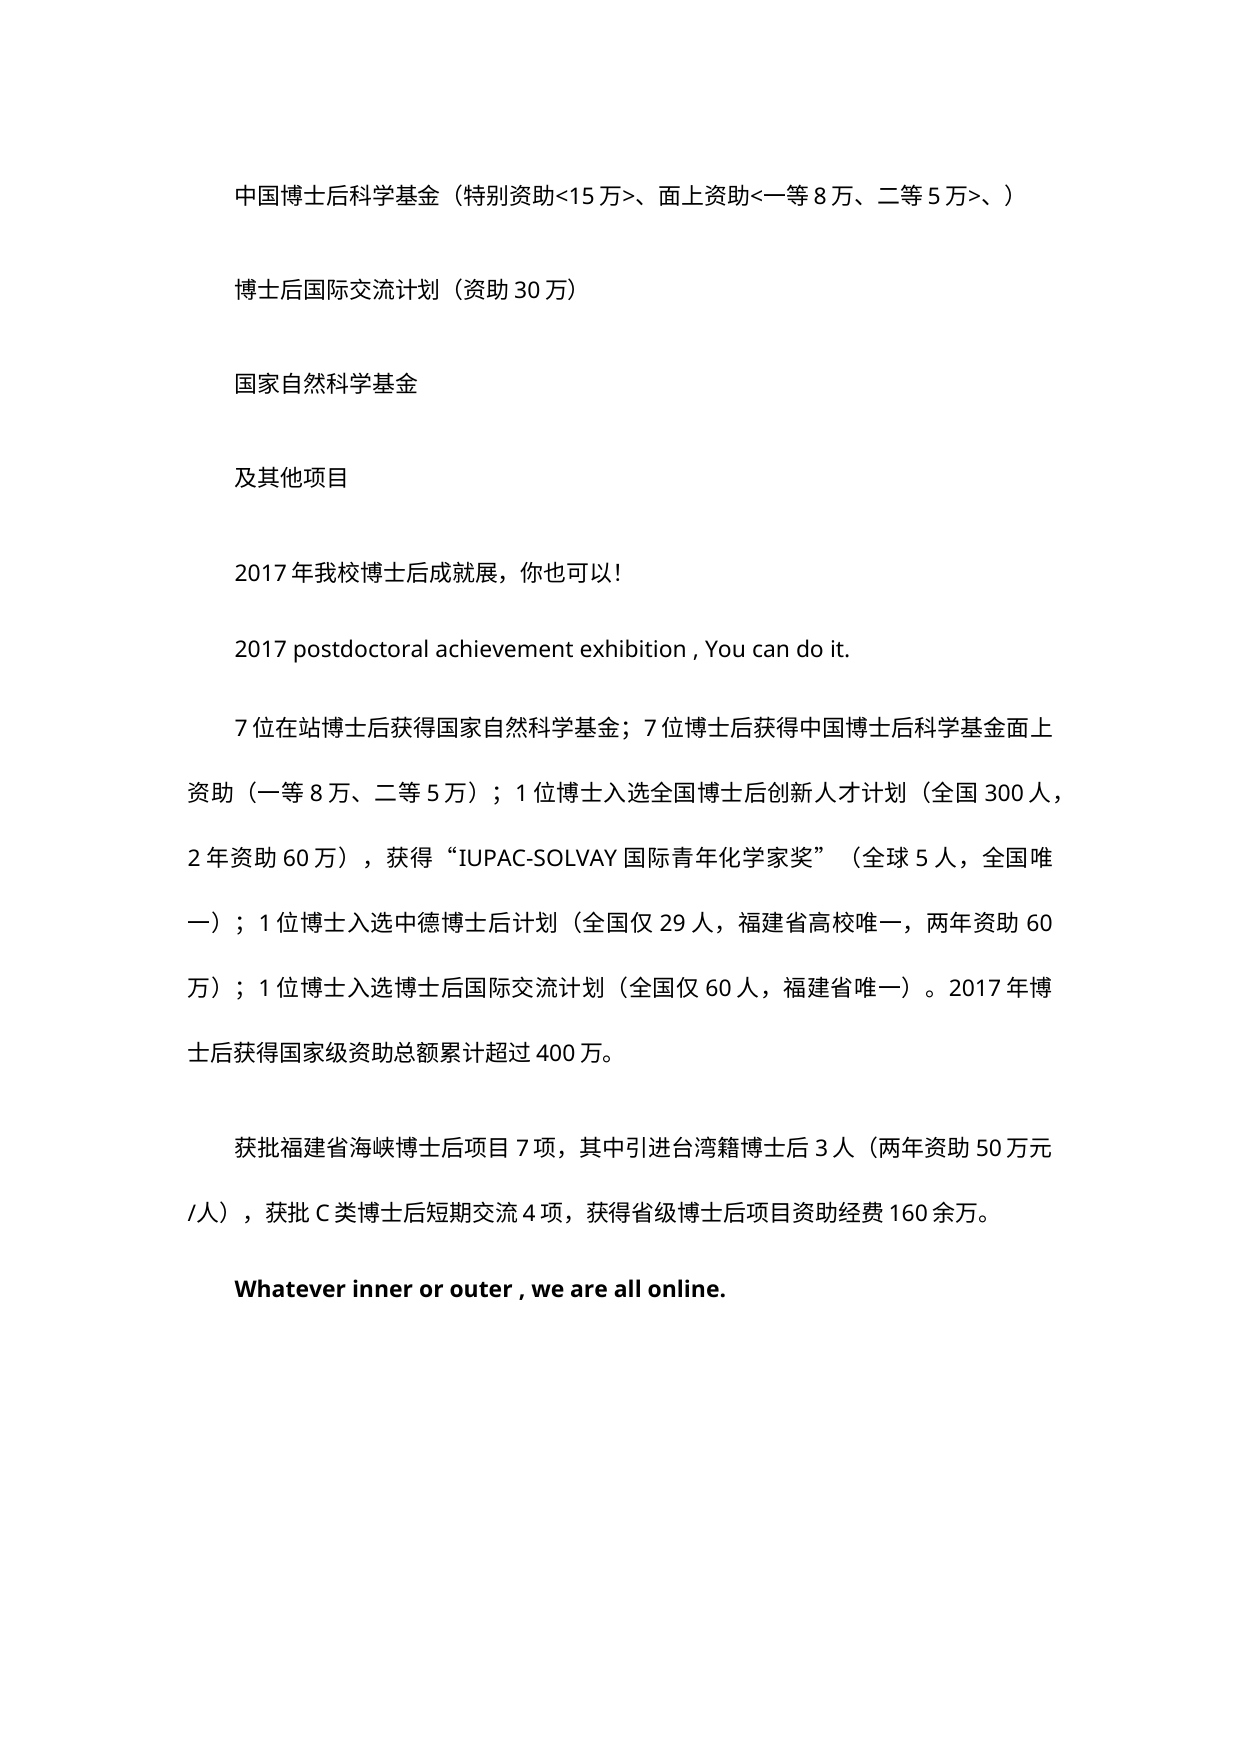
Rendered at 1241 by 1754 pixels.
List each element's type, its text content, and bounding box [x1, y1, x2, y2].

text 中国博士后科学基金（特别资助<15万>、面上资助<一等8万、二等5万>、） [187, 162, 1053, 227]
text 2017年我校博士后成就展，你也可以！ [187, 539, 1053, 604]
text 2017 postdoctoral achievement exhibition , You can do it. [187, 633, 1053, 665]
text 7位在站博士后获得国家自然科学基金；7位博士后获得中国博士后科学基金面上资助（一等8万、二等5万）；1位博士入选全国博士后创新人才计划（全国300人，2年资助60万），获得“IUPAC-SOLVAY国际青年化学家奖”（全球5人，全国唯一）；1位博士入选中德博士后计划（全国仅29人，福建省高校唯一，两年资助60万）；1位博士入选博士后国际交流计划（全国仅60人，福建省唯一）。2017年博士后获得国家级资助总额累计超过400万。 [187, 694, 1053, 1084]
text 国家自然科学基金 [187, 350, 1053, 415]
text Whatever inner or outer , we are all online. [187, 1273, 1053, 1305]
text 及其他项目 [187, 444, 1053, 509]
text 博士后国际交流计划（资助30万） [187, 256, 1053, 321]
text 获批福建省海峡博士后项目7项，其中引进台湾籍博士后3人（两年资助50万元/人），获批C类博士后短期交流4项，获得省级博士后项目资助经费160余万。 [187, 1114, 1053, 1244]
